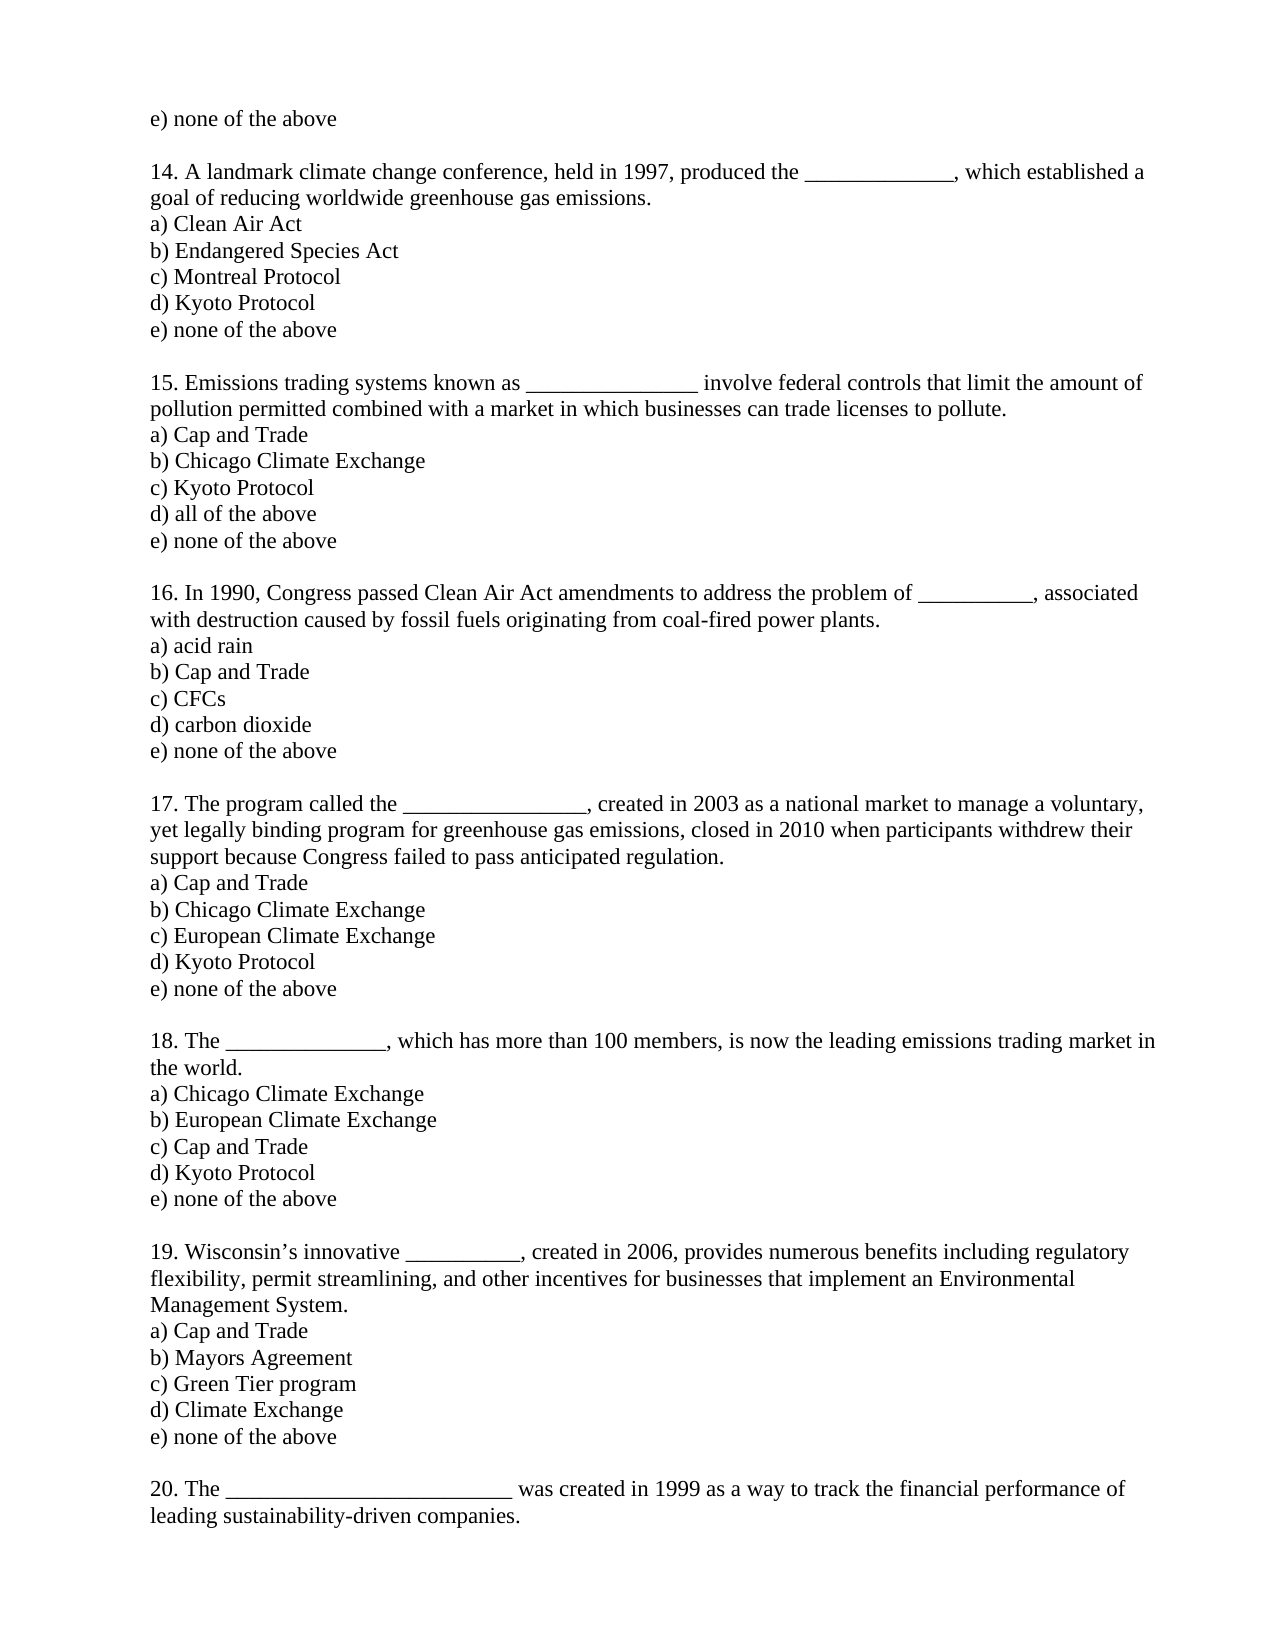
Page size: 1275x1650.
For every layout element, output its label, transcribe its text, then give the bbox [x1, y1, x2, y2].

text 14. A landmark climate change conference, held in 1997, produced the _____________, which established a goal of reducing worldwide greenhouse gas emissions. [150, 158, 1170, 210]
text e) none of the above [150, 737, 1170, 764]
text d) Climate Exchange [150, 1396, 1170, 1423]
text c) Cap and Trade [150, 1133, 1170, 1159]
text a) Cap and Trade [150, 869, 1170, 896]
text b) Chicago Climate Exchange [150, 448, 1170, 474]
text e) none of the above [150, 316, 1170, 342]
text 17. The program called the ________________, created in 2003 as a national market to manage a voluntary, yet legally binding program for greenhouse gas emissions, closed in 2010 when participants withdrew their support because Congress failed to pass anticipated regulation. [150, 790, 1170, 869]
text e) none of the above [150, 1423, 1170, 1449]
text 16. In 1990, Congress passed Clean Air Act amendments to address the problem of __________, associated with destruction caused by fossil fuels originating from coal-fired power plants. [150, 579, 1170, 632]
text b) European Climate Exchange [150, 1106, 1170, 1133]
text a) Cap and Trade [150, 421, 1170, 448]
text d) Kyoto Protocol [150, 1159, 1170, 1186]
text d) all of the above [150, 500, 1170, 527]
text b) Cap and Trade [150, 658, 1170, 685]
text c) CFCs [150, 685, 1170, 711]
text a) Chicago Climate Exchange [150, 1080, 1170, 1106]
text e) none of the above [150, 1186, 1170, 1212]
text e) none of the above [150, 975, 1170, 1001]
text 20. The _________________________ was created in 1999 as a way to track the financial performance of leading sustainability-driven companies. [150, 1475, 1170, 1528]
text d) Kyoto Protocol [150, 289, 1170, 316]
text e) none of the above [150, 527, 1170, 553]
text b) Chicago Climate Exchange [150, 896, 1170, 922]
text 18. The ______________, which has more than 100 members, is now the leading emissions trading market in the world. [150, 1027, 1170, 1080]
text b) Mayors Agreement [150, 1344, 1170, 1370]
text a) Clean Air Act [150, 210, 1170, 237]
text e) none of the above [150, 105, 1170, 131]
text c) Kyoto Protocol [150, 474, 1170, 500]
text a) Cap and Trade [150, 1317, 1170, 1344]
text c) Green Tier program [150, 1370, 1170, 1396]
text 15. Emissions trading systems known as _______________ involve federal controls that limit the amount of pollution permitted combined with a market in which businesses can trade licenses to pollute. [150, 368, 1170, 421]
text 19. Wisconsin’s innovative __________, created in 2006, provides numerous benefits including regulatory flexibility, permit streamlining, and other incentives for businesses that implement an Environmental Management System. [150, 1238, 1170, 1317]
text d) Kyoto Protocol [150, 948, 1170, 975]
text c) European Climate Exchange [150, 922, 1170, 948]
text c) Montreal Protocol [150, 263, 1170, 289]
text b) Endangered Species Act [150, 237, 1170, 263]
text d) carbon dioxide [150, 711, 1170, 737]
text a) acid rain [150, 632, 1170, 658]
